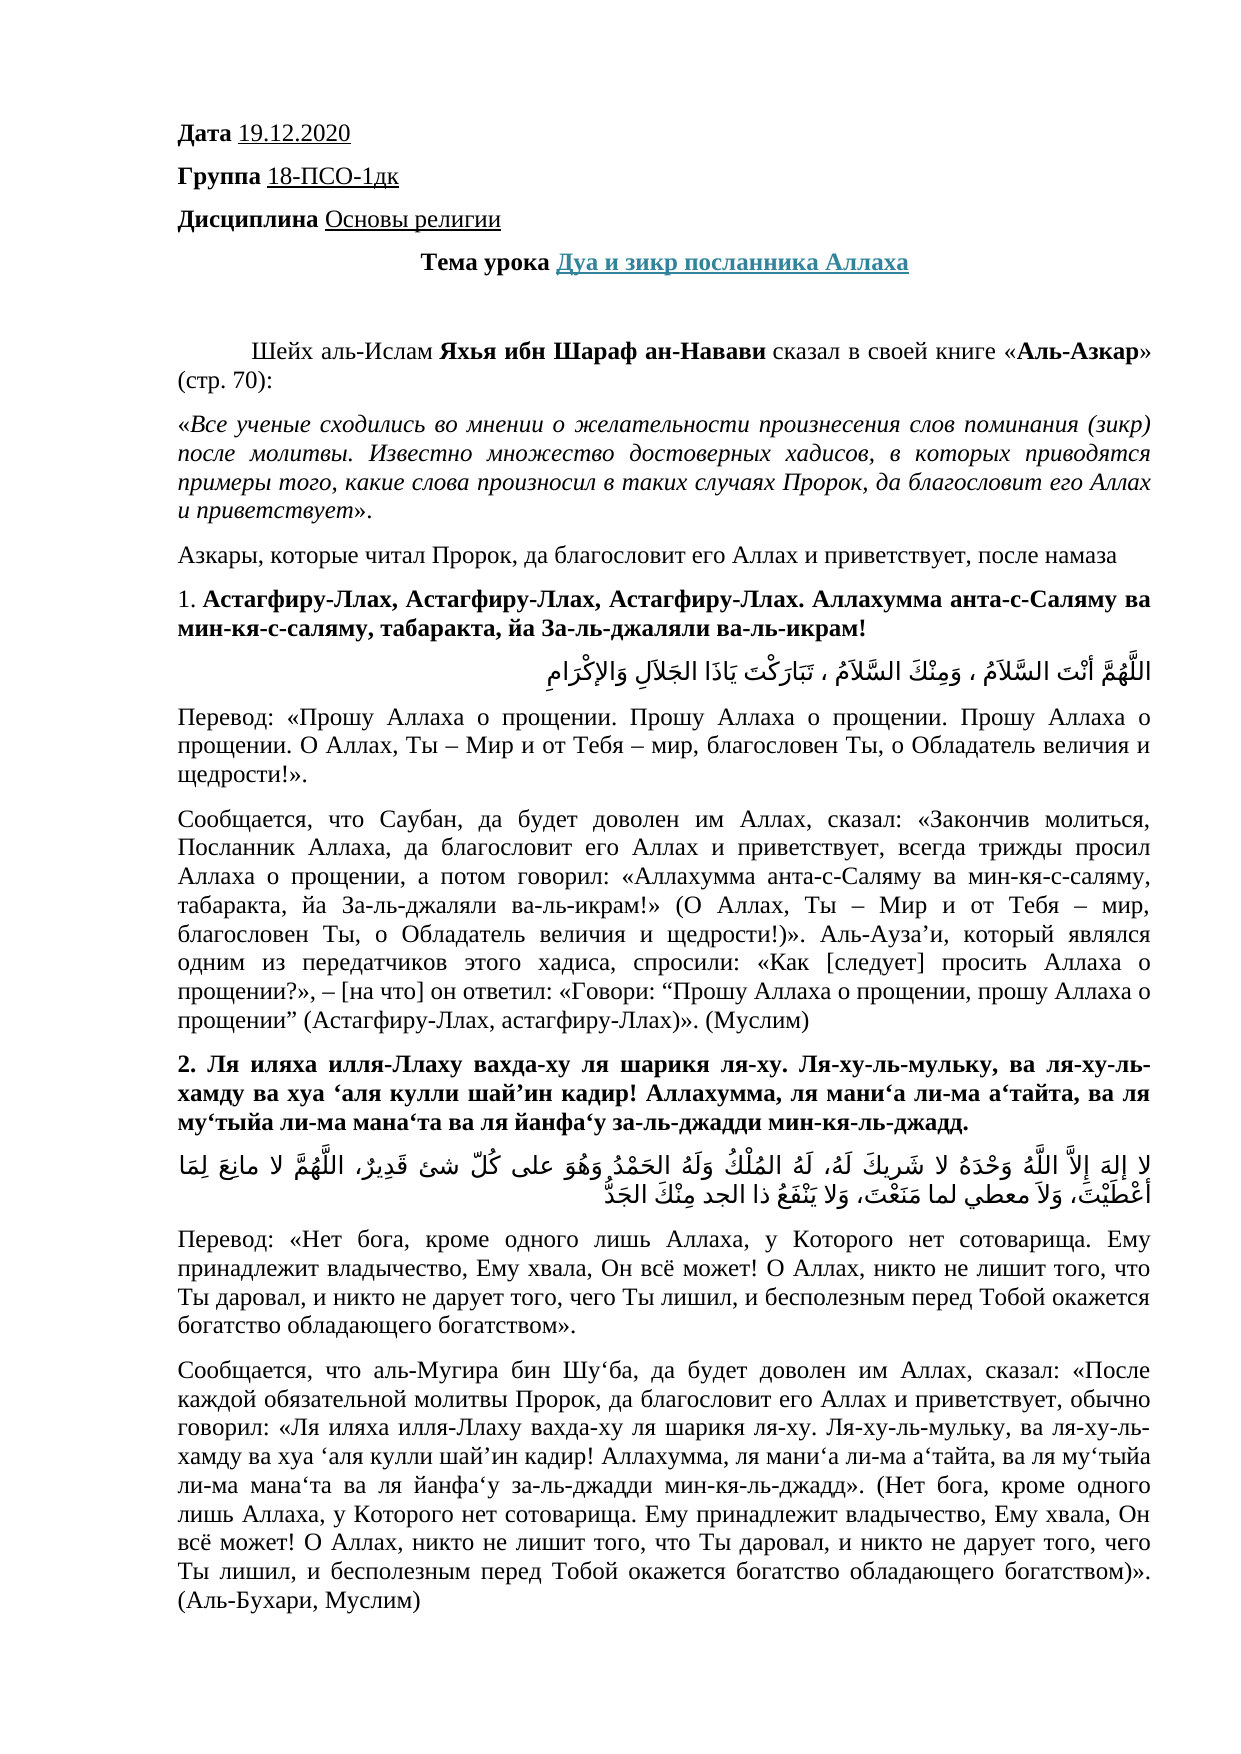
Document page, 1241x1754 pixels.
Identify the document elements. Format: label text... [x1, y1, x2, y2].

text 1. Астагфиру-Ллах, Астагфиру-Ллах, Астагфиру-Ллах. Аллахумма анта-с-Саляму ва мин-кя-с-саляму, табаракта, йа За-ль-джаляли ва-ль-икрам! [177, 584, 1152, 642]
text اللَّهُمَّ أنْتَ السَّلاَمُ ، وَمِنْكَ السَّلاَمُ ، تَبَارَكْتَ يَاذَا الجَلاَلِ وَالإكْرَامِ [177, 657, 1152, 686]
text Сообщается, что Саубан, да будет доволен им Аллах, сказал: «Закончив молиться, Посланник Аллаха, да благословит его Аллах и приветствует, всегда трижды просил Аллаха о прощении, а потом говорил: «Аллахумма анта-с-Саляму ва мин-кя-с-саляму, табаракта, йа За-ль-джаляли ва-ль-икрам!» (О Аллах, Ты – Мир и от Тебя – мир, благословен Ты, о Обладатель величия и щедрости!)». Аль-Ауза’и, который являлся одним из передатчиков этого хадиса, спросили: «Как [следует] просить Аллаха о прощении?», – [на что] он ответил: «Говори: “Прошу Аллаха о прощении, прошу Аллаха о прощении” (Астагфиру-Ллах, астагфиру-Ллах)». (Муслим) [177, 804, 1152, 1034]
text Группа 18-ПСО-1дк [177, 161, 1152, 190]
text Шейх аль-Ислам Яхья ибн Шараф ан-Навави сказал в своей книге «Аль-Азкар» (стр. 70): [177, 336, 1152, 394]
text لا إلهَ إِلاَّ اللَّهُ وَحْدَهُ لا شَريكَ لَهُ، لَهُ المُلْكُ وَلَهُ الحَمْدُ وَهُوَ على كُلّ شئ قَدِيرٌ، اللَّهُمَّ لا مانِعَ لِمَا أعْطَيْتَ، وَلاَ معطي لما مَنَعْتَ، وَلا يَنْفَعُ ذا الجد مِنْكَ الجَدُّ [177, 1151, 1152, 1209]
text «Все ученые сходились во мнении о желательности произнесения слов поминания (зикр) после молитвы. Известно множество достоверных хадисов, в которых приводятся примеры того, какие слова произносил в таких случаях Пророк, да благословит его Аллах и приветствует». [177, 409, 1152, 524]
text Азкары, которые читал Пророк, да благословит его Аллах и приветствует, после намаза [177, 540, 1152, 569]
text Тема урока Дуа и зикр посланника Аллаха [177, 247, 1152, 276]
text Перевод: «Нет бога, кроме одного лишь Аллаха, у Которого нет сотоварища. Ему принадлежит владычество, Ему хвала, Он всё может! О Аллах, никто не лишит того, что Ты даровал, и никто не дарует того, чего Ты лишил, и бесполезным перед Тобой окажется богатство обладающего богатством». [177, 1224, 1152, 1339]
text 2. Ля иляха илля-Ллаху вахда-ху ля шарикя ля-ху. Ля-ху-ль-мульку, ва ля-ху-ль-хамду ва хуа ‘аля кулли шай’ин кадир! Аллахумма, ля мани‘а ли-ма а‘тайта, ва ля му‘тыйа ли-ма мана‘та ва ля йанфа‘у за-ль-джадди мин-кя-ль-джадд. [177, 1049, 1152, 1136]
text Перевод: «Прошу Аллаха о прощении. Прошу Аллаха о прощении. Прошу Аллаха о прощении. О Аллах, Ты – Мир и от Тебя – мир, благословен Ты, о Обладатель величия и щедрости!». [177, 702, 1152, 788]
text Дисциплина Основы религии [177, 204, 1152, 233]
text Дата 19.12.2020 [177, 118, 1152, 147]
text Сообщается, что аль-Мугира бин Шу‘ба, да будет доволен им Аллах, сказал: «После каждой обязательной молитвы Пророк, да благословит его Аллах и приветствует, обычно говорил: «Ля иляха илля-Ллаху вахда-ху ля шарикя ля-ху. Ля-ху-ль-мульку, ва ля-ху-ль-хамду ва хуа ‘аля кулли шай’ин кадир! Аллахумма, ля мани‘а ли-ма а‘тайта, ва ля му‘тыйа ли-ма мана‘та ва ля йанфа‘у за-ль-джадди мин-кя-ль-джадд». (Нет бога, кроме одного лишь Аллаха, у Которого нет сотоварища. Ему принадлежит владычество, Ему хвала, Он всё может! О Аллах, никто не лишит того, что Ты даровал, и никто не дарует того, чего Ты лишил, и бесполезным перед Тобой окажется богатство обладающего богатством)». (Аль-Бухари, Муслим) [177, 1355, 1152, 1614]
